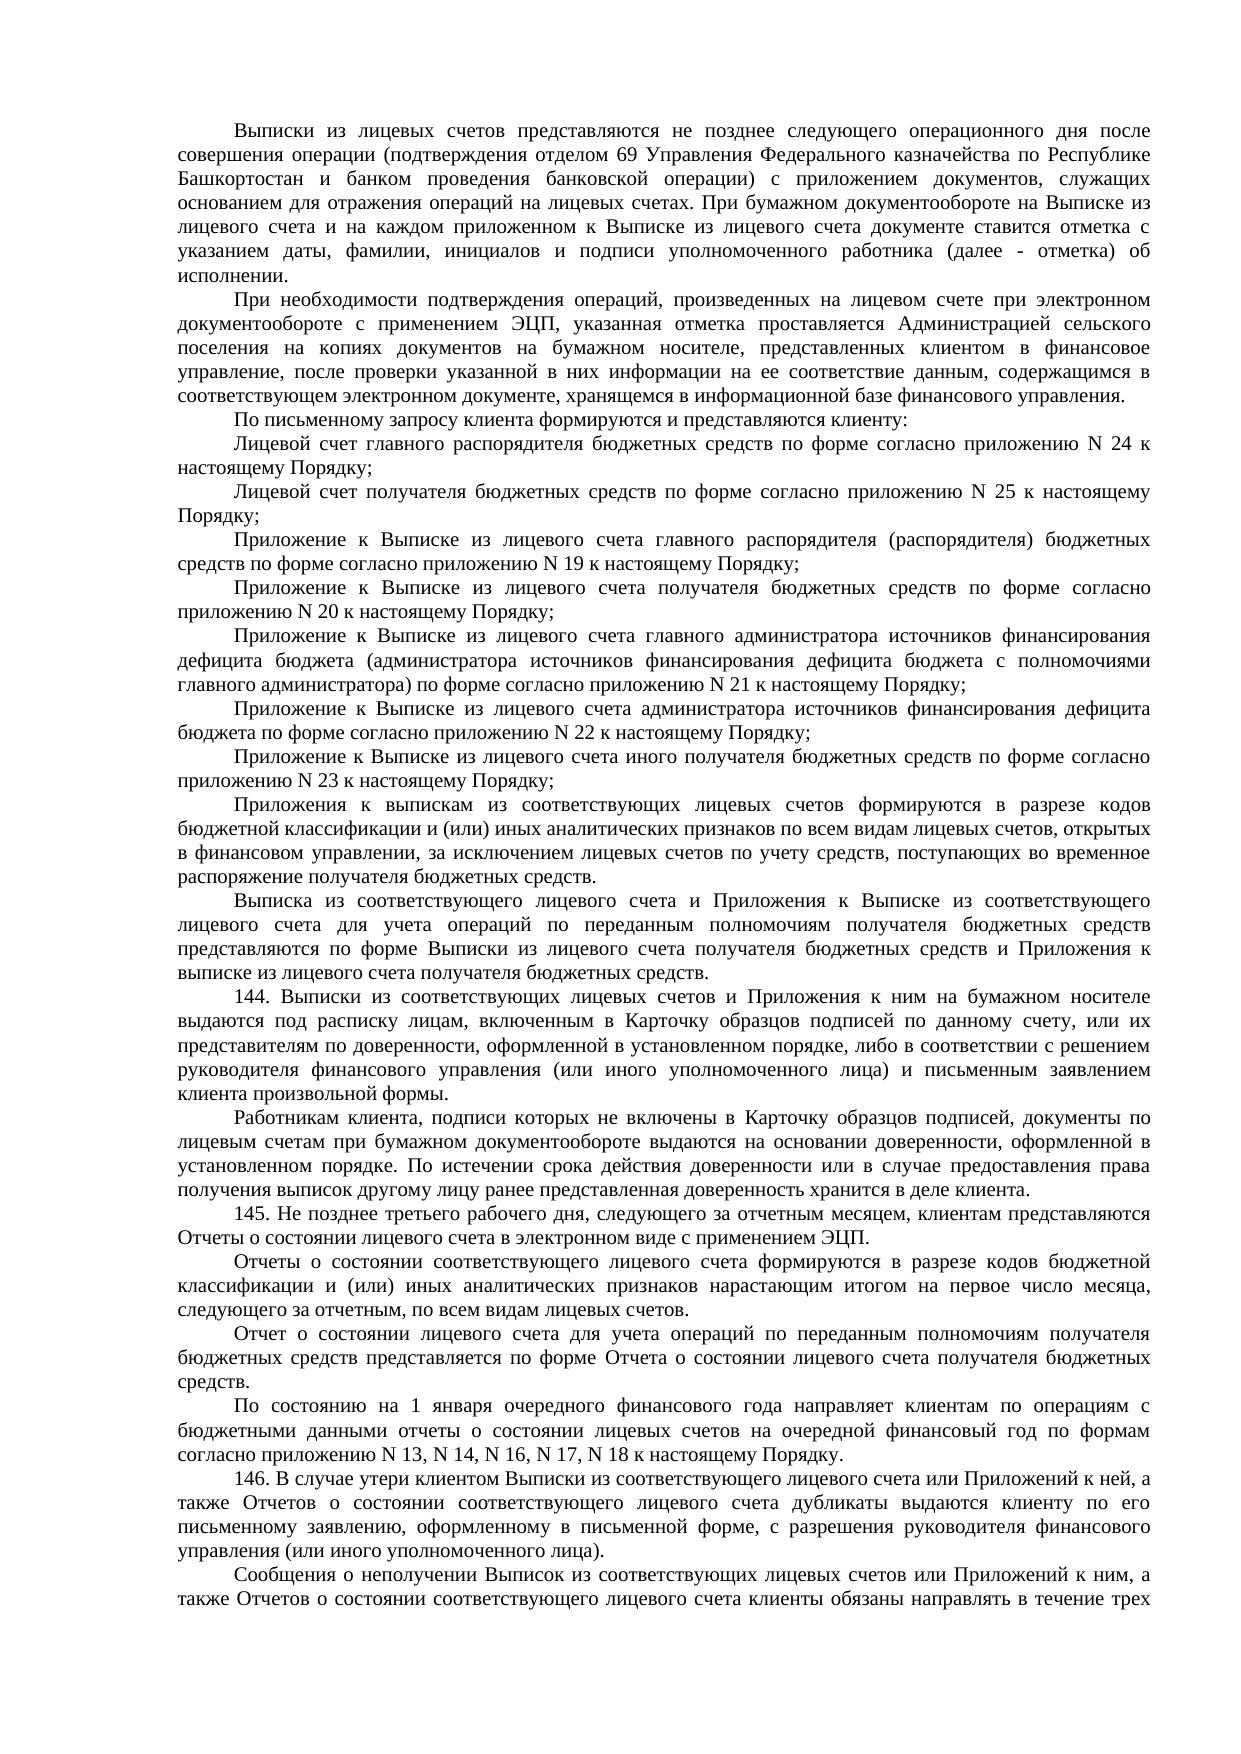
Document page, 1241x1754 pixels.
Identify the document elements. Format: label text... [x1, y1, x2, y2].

text Выписка из соответствующего лицевого счета и Приложения к Выписке из соответствующего лицевого счета для учета операций по переданным полномочиям получателя бюджетных средств представляются по форме Выписки из лицевого счета получателя бюджетных средств и Приложения к выписке из лицевого счета получателя бюджетных средств. [177, 888, 1152, 984]
text 146. В случае утери клиентом Выписки из соответствующего лицевого счета или Приложений к ней, а также Отчетов о состоянии соответствующего лицевого счета дубликаты выдаются клиенту по его письменному заявлению, оформленному в письменной форме, с разрешения руководителя финансового управления (или иного уполномоченного лица). [177, 1466, 1152, 1562]
text По письменному запросу клиента формируются и представляются клиенту: [177, 407, 1152, 431]
text Отчеты о состоянии соответствующего лицевого счета формируются в разрезе кодов бюджетной классификации и (или) иных аналитических признаков нарастающим итогом на первое число месяца, следующего за отчетным, по всем видам лицевых счетов. [177, 1249, 1152, 1321]
text Приложение к Выписке из лицевого счета главного распорядителя (распорядителя) бюджетных средств по форме согласно приложению N 19 к настоящему Порядку; [177, 527, 1152, 575]
text Приложение к Выписке из лицевого счета администратора источников финансирования дефицита бюджета по форме согласно приложению N 22 к настоящему Порядку; [177, 696, 1152, 744]
text Приложение к Выписке из лицевого счета получателя бюджетных средств по форме согласно приложению N 20 к настоящему Порядку; [177, 575, 1152, 623]
text 145. Не позднее третьего рабочего дня, следующего за отчетным месяцем, клиентам представляются Отчеты о состоянии лицевого счета в электронном виде с применением ЭЦП. [177, 1201, 1152, 1249]
text Работникам клиента, подписи которых не включены в Карточку образцов подписей, документы по лицевым счетам при бумажном документообороте выдаются на основании доверенности, оформленной в установленном порядке. По истечении срока действия доверенности или в случае предоставления права получения выписок другому лицу ранее представленная доверенность хранится в деле клиента. [177, 1105, 1152, 1201]
text Лицевой счет главного распорядителя бюджетных средств по форме согласно приложению N 24 к настоящему Порядку; [177, 431, 1152, 479]
text Приложения к выпискам из соответствующих лицевых счетов формируются в разрезе кодов бюджетной классификации и (или) иных аналитических признаков по всем видам лицевых счетов, открытых в финансовом управлении, за исключением лицевых счетов по учету средств, поступающих во временное распоряжение получателя бюджетных средств. [177, 792, 1152, 888]
text Приложение к Выписке из лицевого счета главного администратора источников финансирования дефицита бюджета (администратора источников финансирования дефицита бюджета с полномочиями главного администратора) по форме согласно приложению N 21 к настоящему Порядку; [177, 623, 1152, 696]
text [177, 1562, 1152, 1610]
text Приложение к Выписке из лицевого счета иного получателя бюджетных средств по форме согласно приложению N 23 к настоящему Порядку; [177, 744, 1152, 792]
text При необходимости подтверждения операций, произведенных на лицевом счете при электронном документообороте с применением ЭЦП, указанная отметка проставляется Администрацией сельского поселения на копиях документов на бумажном носителе, представленных клиентом в финансовое управление, после проверки указанной в них информации на ее соответствие данным, содержащимся в соответствующем электронном документе, хранящемся в информационной базе финансового управления. [177, 287, 1152, 407]
text Выписки из лицевых счетов представляются не позднее следующего операционного дня после совершения операции (подтверждения отделом 69 Управления Федерального казначейства по Республике Башкортостан и банком проведения банковской операции) с приложением документов, служащих основанием для отражения операций на лицевых счетах. При бумажном документообороте на Выписке из лицевого счета и на каждом приложенном к Выписке из лицевого счета документе ставится отметка с указанием даты, фамилии, инициалов и подписи уполномоченного работника (далее - отметка) об исполнении. [177, 118, 1152, 287]
text По состоянию на 1 января очередного финансового года направляет клиентам по операциям с бюджетными данными отчеты о состоянии лицевых счетов на очередной финансовый год по формам согласно приложению N 13, N 14, N 16, N 17, N 18 к настоящему Порядку. [177, 1393, 1152, 1466]
text 144. Выписки из соответствующих лицевых счетов и Приложения к ним на бумажном носителе выдаются под расписку лицам, включенным в Карточку образцов подписей по данному счету, или их представителям по доверенности, оформленной в установленном порядке, либо в соответствии с решением руководителя финансового управления (или иного уполномоченного лица) и письменным заявлением клиента произвольной формы. [177, 984, 1152, 1105]
text Отчет о состоянии лицевого счета для учета операций по переданным полномочиям получателя бюджетных средств представляется по форме Отчета о состоянии лицевого счета получателя бюджетных средств. [177, 1321, 1152, 1393]
text Лицевой счет получателя бюджетных средств по форме согласно приложению N 25 к настоящему Порядку; [177, 479, 1152, 527]
